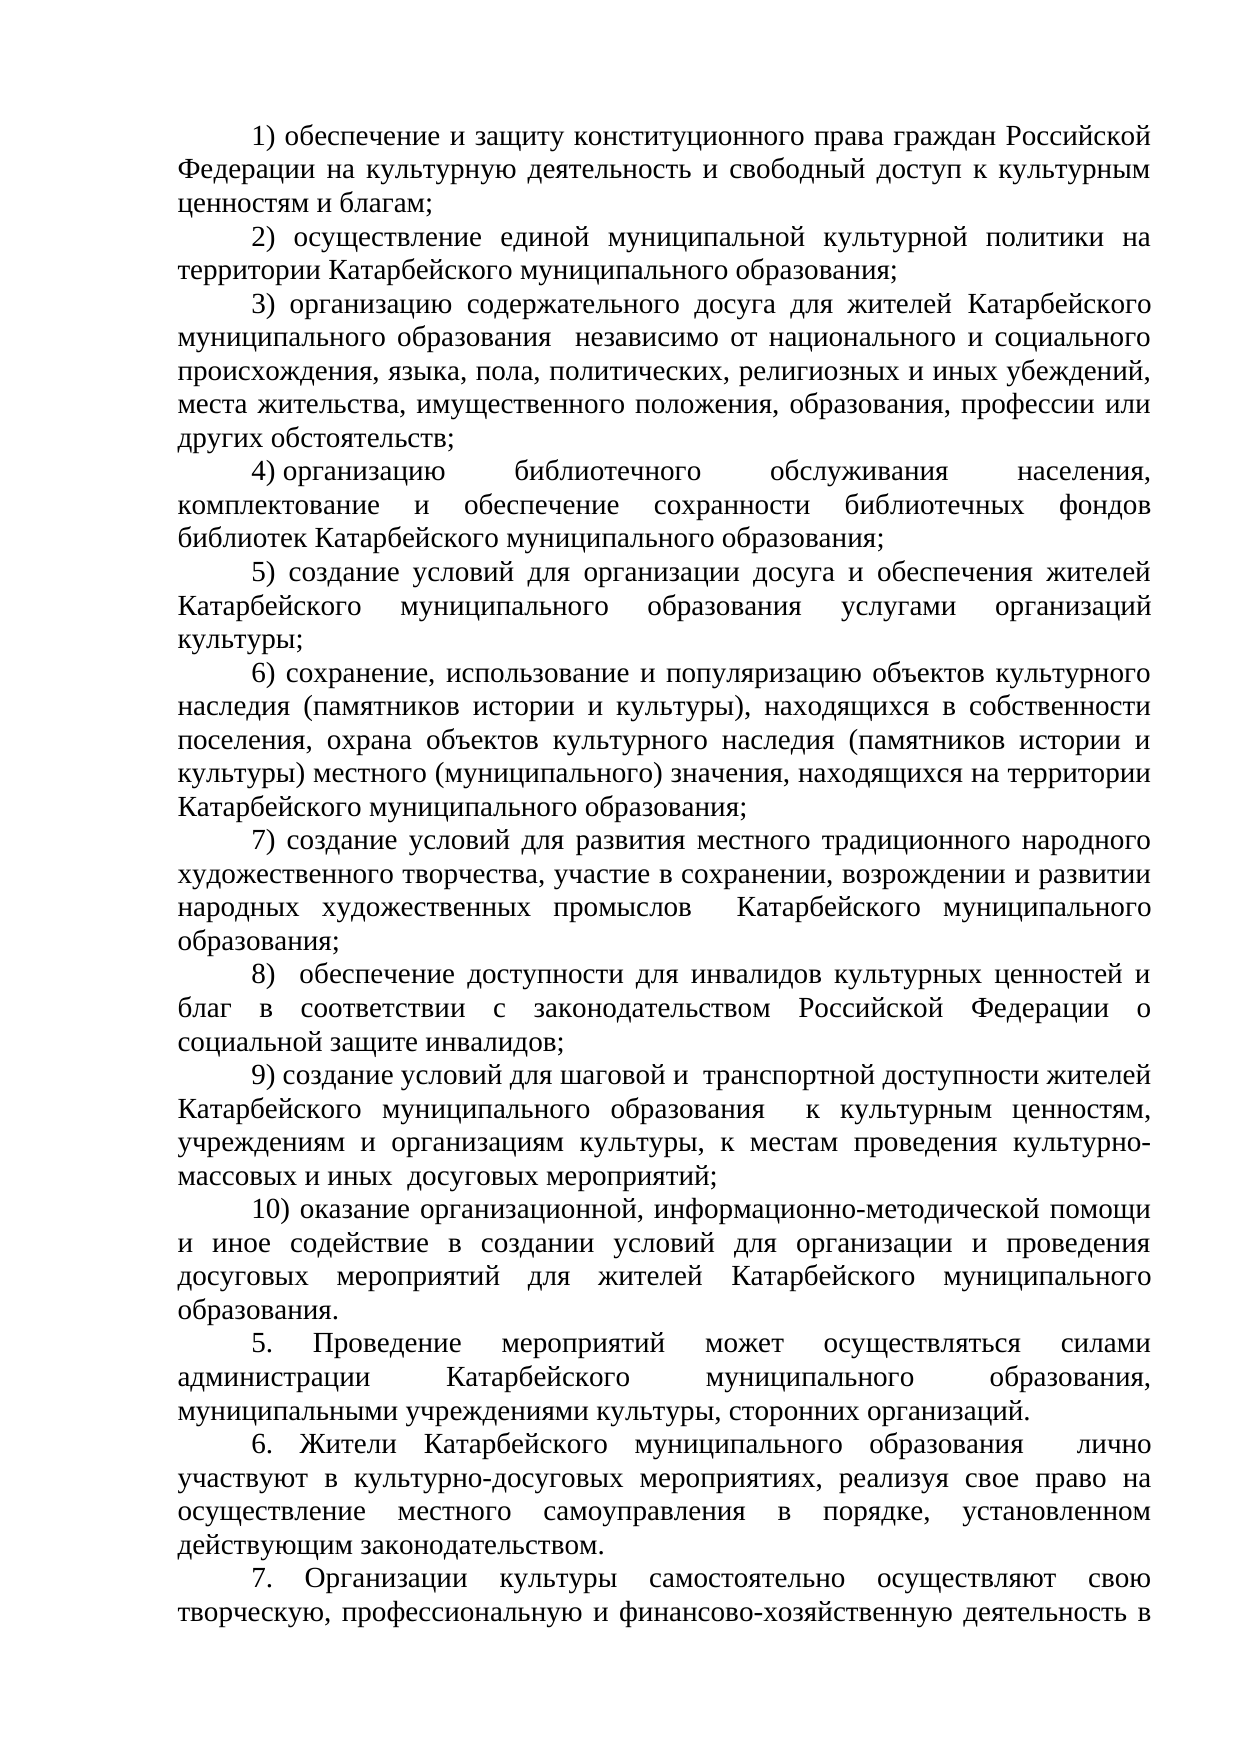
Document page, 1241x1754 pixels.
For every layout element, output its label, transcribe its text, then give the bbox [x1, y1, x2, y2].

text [177, 1560, 1152, 1627]
text 3) организацию содержательного досуга для жителей Катарбейского муниципального образования независимо от национального и социального происхождения, языка, пола, политических, религиозных и иных убеждений, места жительства, имущественного положения, образования, профессии или других обстоятельств; [177, 286, 1152, 453]
text 8) обеспечение доступности для инвалидов культурных ценностей и благ в соответствии с законодательством Российской Федерации о социальной защите инвалидов; [177, 957, 1152, 1057]
text 6) сохранение, использование и популяризацию объектов культурного наследия (памятников истории и культуры), находящихся в собственности поселения, охрана объектов культурного наследия (памятников истории и культуры) местного (муниципального) значения, находящихся на территории Катарбейского муниципального образования; [177, 655, 1152, 822]
text 4) организацию библиотечного обслуживания населения, комплектование и обеспечение сохранности библиотечных фондов библиотек Катарбейского муниципального образования; [177, 453, 1152, 554]
text 2) осуществление единой муниципальной культурной политики на территории Катарбейского муниципального образования; [177, 219, 1152, 286]
text 9) создание условий для шаговой и транспортной доступности жителей Катарбейского муниципального образования к культурным ценностям, учреждениям и организациям культуры, к местам проведения культурно-массовых и иных досуговых мероприятий; [177, 1057, 1152, 1191]
text 1) обеспечение и защиту конституционного права граждан Российской Федерации на культурную деятельность и свободный доступ к культурным ценностям и благам; [177, 118, 1152, 219]
text 6. Жители Катарбейского муниципального образования лично участвуют в культурно-досуговых мероприятиях, реализуя свое право на осуществление местного самоуправления в порядке, установленном действующим законодательством. [177, 1426, 1152, 1560]
text 7) создание условий для развития местного традиционного народного художественного творчества, участие в сохранении, возрождении и развитии народных художественных промыслов Катарбейского муниципального образования; [177, 822, 1152, 957]
text 10) оказание организационной, информационно-методической помощи и иное содействие в создании условий для организации и проведения досуговых мероприятий для жителей Катарбейского муниципального образования. [177, 1191, 1152, 1326]
text 5. Проведение мероприятий может осуществляться силами администрации Катарбейского муниципального образования, муниципальными учреждениями культуры, сторонних организаций. [177, 1326, 1152, 1426]
text 5) создание условий для организации досуга и обеспечения жителей Катарбейского муниципального образования услугами организаций культуры; [177, 554, 1152, 655]
